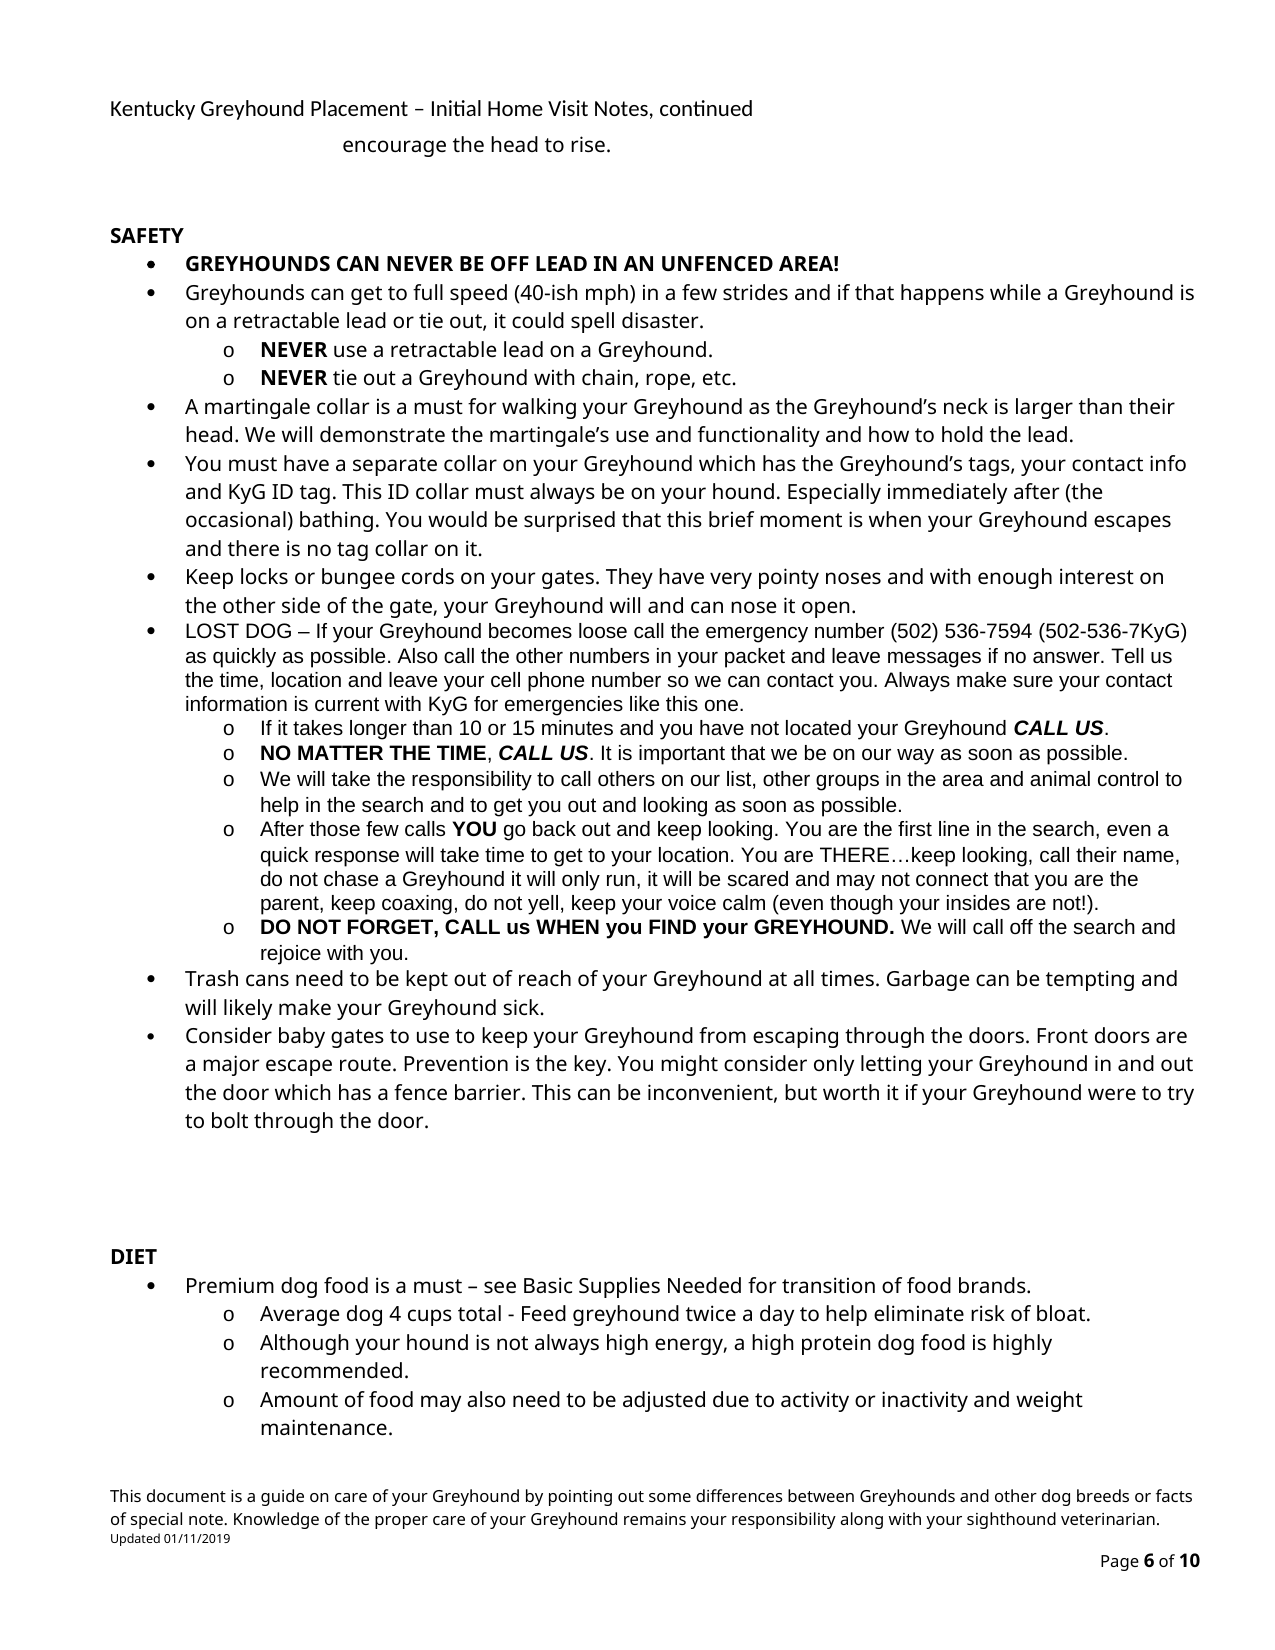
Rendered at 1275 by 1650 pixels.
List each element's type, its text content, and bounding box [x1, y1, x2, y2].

list Trash cans need to be kept out of reach of your Greyhound at all times. Garbage can be tempting and will likely make your Greyhound sick. [147, 964, 1200, 1021]
list Premium dog food is a must – see Basic Supplies Needed for transition of food brands. [147, 1271, 1200, 1299]
list Greyhounds can get to full speed (40-ish mph) in a few strides and if that happens while a Greyhound is on a retractable lead or tie out, it could spell disaster. [147, 278, 1200, 335]
list After those few calls YOU go back out and keep looking. You are the first line in the search, even a quick response will take time to get to your location. You are THERE…keep looking, call their name, do not chase a Greyhound it will only run, it will be scared and may not connect that you are the parent, keep coaxing, do not yell, keep your voice calm (even though your insides are not!). [222, 817, 1200, 914]
text SAFETY [110, 221, 1200, 249]
list DO NOT FORGET, CALL us WHEN you FIND your GREYHOUND. We will call off the search and rejoice with you. [222, 914, 1200, 964]
list Consider baby gates to use to keep your Greyhound from escaping through the doors. Front doors are a major escape route. Prevention is the key. You might consider only letting your Greyhound in and out the door which has a fence barrier. This can be inconvenient, but worth it if your Greyhound were to try to bolt through the door. [147, 1021, 1200, 1135]
list GREYHOUNDS CAN NEVER BE OFF LEAD IN AN UNFENCED AREA! [147, 249, 1200, 278]
list We will take the responsibility to call others on our list, other groups in the area and animal control to help in the search and to get you out and looking as soon as possible. [222, 767, 1200, 817]
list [304, 130, 1200, 158]
list Keep locks or bungee cords on your gates. They have very pointy noses and with enough interest on the other side of the gate, your Greyhound will and can nose it open. [147, 562, 1200, 619]
list Although your hound is not always high energy, a high protein dog food is highly recommended. [222, 1328, 1200, 1385]
list If it takes longer than 10 or 15 minutes and you have not located your Greyhound CALL US. [222, 715, 1200, 741]
list NO MATTER THE TIME, CALL US. It is important that we be on our way as soon as possible. [222, 741, 1200, 767]
list A martingale collar is a must for walking your Greyhound as the Greyhound’s neck is larger than their head. We will demonstrate the martingale’s use and functionality and how to hold the lead. [147, 392, 1200, 449]
text DIET [110, 1242, 1200, 1271]
list Average dog 4 cups total - Feed greyhound twice a day to help eliminate risk of bloat. [222, 1299, 1200, 1328]
list Amount of food may also need to be adjusted due to activity or inactivity and weight maintenance. [222, 1385, 1200, 1442]
list NEVER use a retractable lead on a Greyhound. [222, 335, 1200, 363]
list NEVER tie out a Greyhound with chain, rope, etc. [222, 363, 1200, 392]
list You must have a separate collar on your Greyhound which has the Greyhound’s tags, your contact info and KyG ID tag. This ID collar must always be on your hound. Especially immediately after (the occasional) bathing. You would be surprised that this brief moment is when your Greyhound escapes and there is no tag collar on it. [147, 449, 1200, 562]
list LOST DOG – If your Greyhound becomes loose call the emergency number (502) 536-7594 (502-536-7KyG) as quickly as possible. Also call the other numbers in your packet and leave messages if no answer. Tell us the time, location and leave your cell phone number so we can contact you. Always make sure your contact information is current with KyG for emergencies like this one. [147, 619, 1200, 715]
